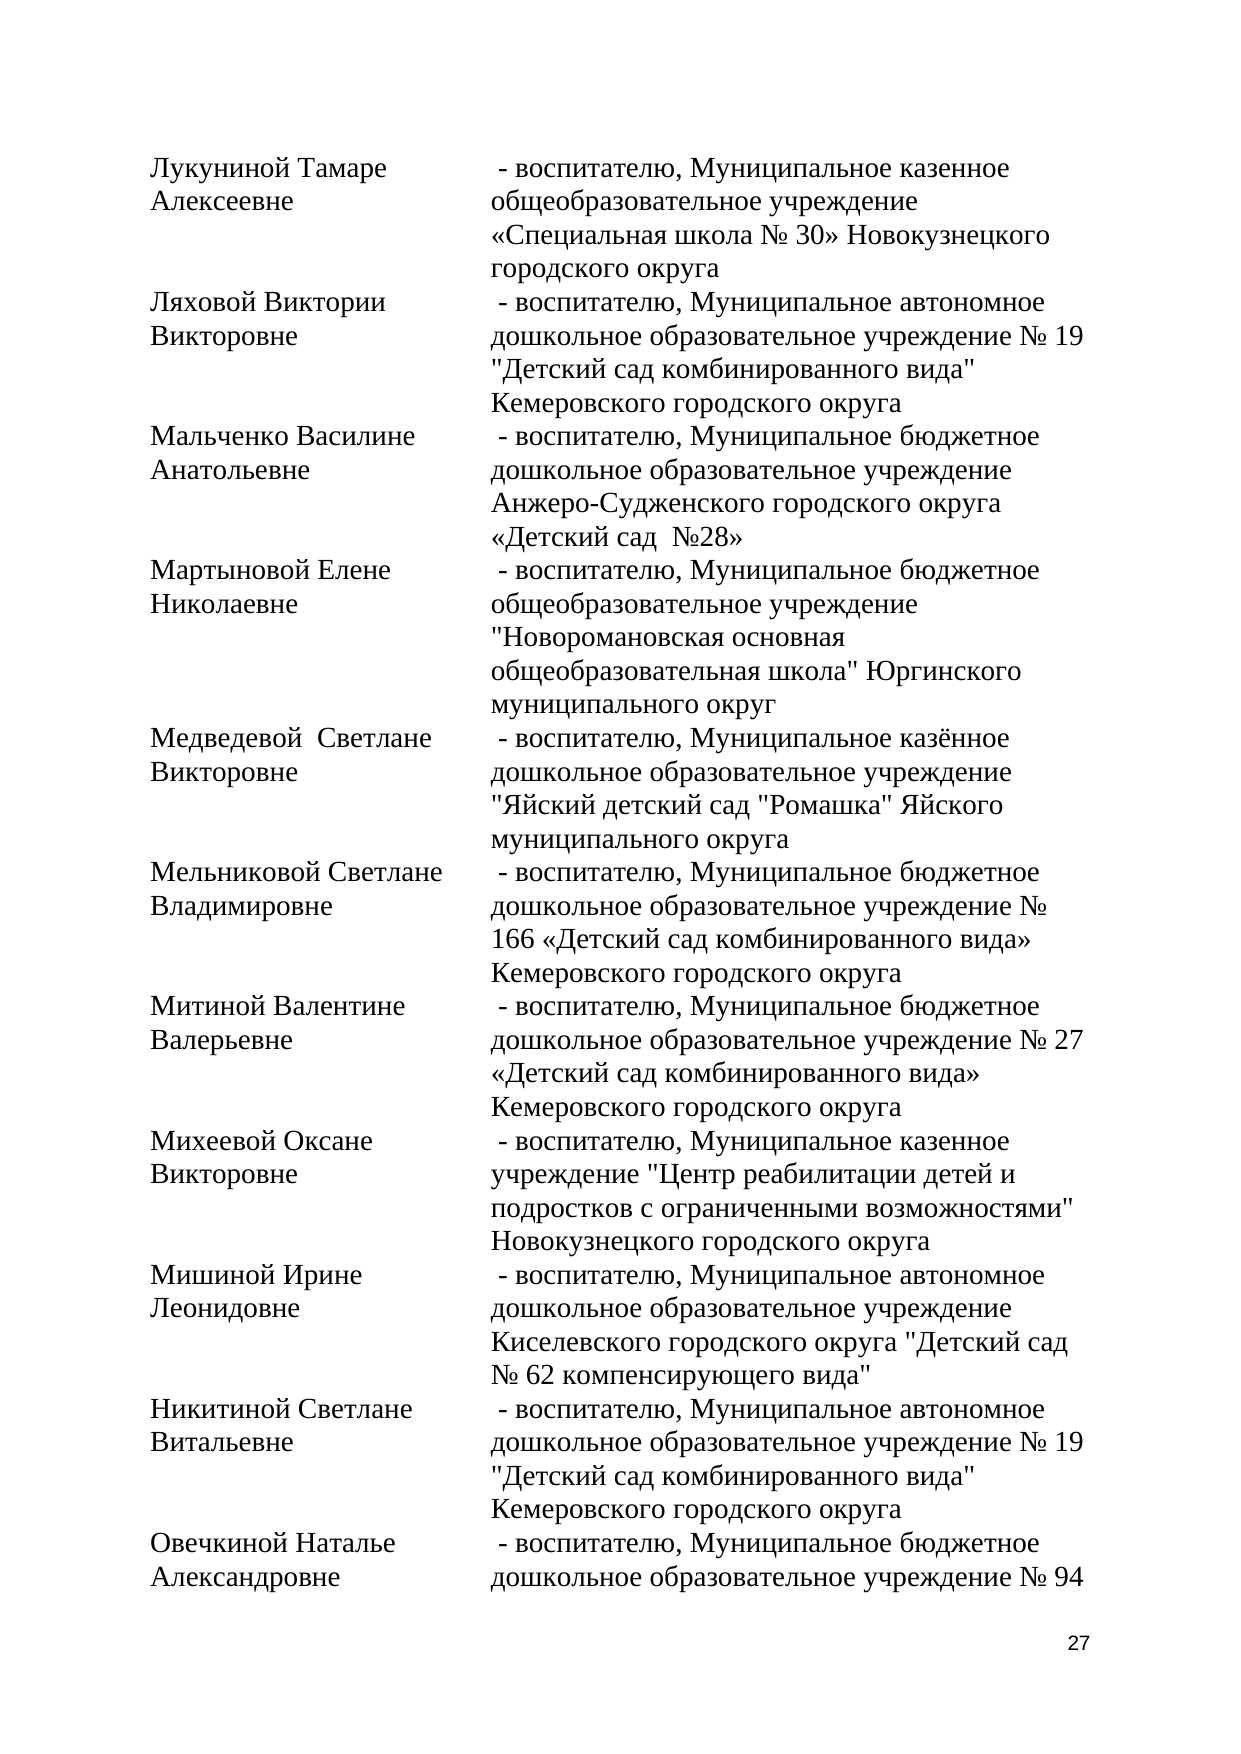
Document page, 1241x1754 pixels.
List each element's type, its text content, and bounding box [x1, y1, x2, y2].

table_cell - воспитателю, Муниципальное казенное учреждение "Центр реабилитации детей и подростков с ограниченными возможностями" Новокузнецкого городского округа [490, 1123, 1091, 1257]
table_cell Никитиной Светлане Витальевне [149, 1391, 489, 1525]
table_cell Медведевой Светлане Викторовне [149, 720, 489, 854]
table_cell Михеевой Оксане Викторовне [149, 1123, 489, 1257]
table_cell - воспитателю, Муниципальное бюджетное дошкольное образовательное учреждение № 27 «Детский сад комбинированного вида» Кемеровского городского округа [490, 989, 1091, 1123]
table_cell Ляховой Виктории Викторовне [149, 284, 489, 418]
table_cell Мельниковой Светлане Владимировне [149, 854, 489, 988]
table_cell Митиной Валентине Валерьевне [149, 989, 489, 1123]
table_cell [149, 1525, 489, 1592]
table_cell Лукуниной Тамаре Алексеевне [149, 150, 489, 284]
table_cell - воспитателю, Муниципальное бюджетное общеобразовательное учреждение "Новоромановская основная общеобразовательная школа" Юргинского муниципального округ [490, 553, 1091, 720]
table_cell Мартыновой Елене Николаевне [149, 553, 489, 720]
table_cell - воспитателю, Муниципальное казенное общеобразовательное учреждение «Специальная школа № 30» Новокузнецкого городского округа [490, 150, 1091, 284]
table_cell - воспитателю, Муниципальное бюджетное дошкольное образовательное учреждение № 166 «Детский сад комбинированного вида» Кемеровского городского округа [490, 854, 1091, 988]
table_cell Мальченко Василине Анатольевне [149, 418, 489, 552]
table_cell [490, 1525, 1091, 1592]
table_cell - воспитателю, Муниципальное казённое дошкольное образовательное учреждение "Яйский детский сад "Ромашка" Яйского муниципального округа [490, 720, 1091, 854]
table_cell - воспитателю, Муниципальное автономное дошкольное образовательное учреждение № 19 "Детский сад комбинированного вида" Кемеровского городского округа [490, 284, 1091, 418]
table_cell - воспитателю, Муниципальное автономное дошкольное образовательное учреждение № 19 "Детский сад комбинированного вида" Кемеровского городского округа [490, 1391, 1091, 1525]
table_cell - воспитателю, Муниципальное автономное дошкольное образовательное учреждение Киселевского городского округа "Детский сад № 62 компенсирующего вида" [490, 1257, 1091, 1391]
table_cell - воспитателю, Муниципальное бюджетное дошкольное образовательное учреждение Анжеро-Судженского городского округа «Детский сад №28» [490, 418, 1091, 552]
table_cell Мишиной Ирине Леонидовне [149, 1257, 489, 1391]
